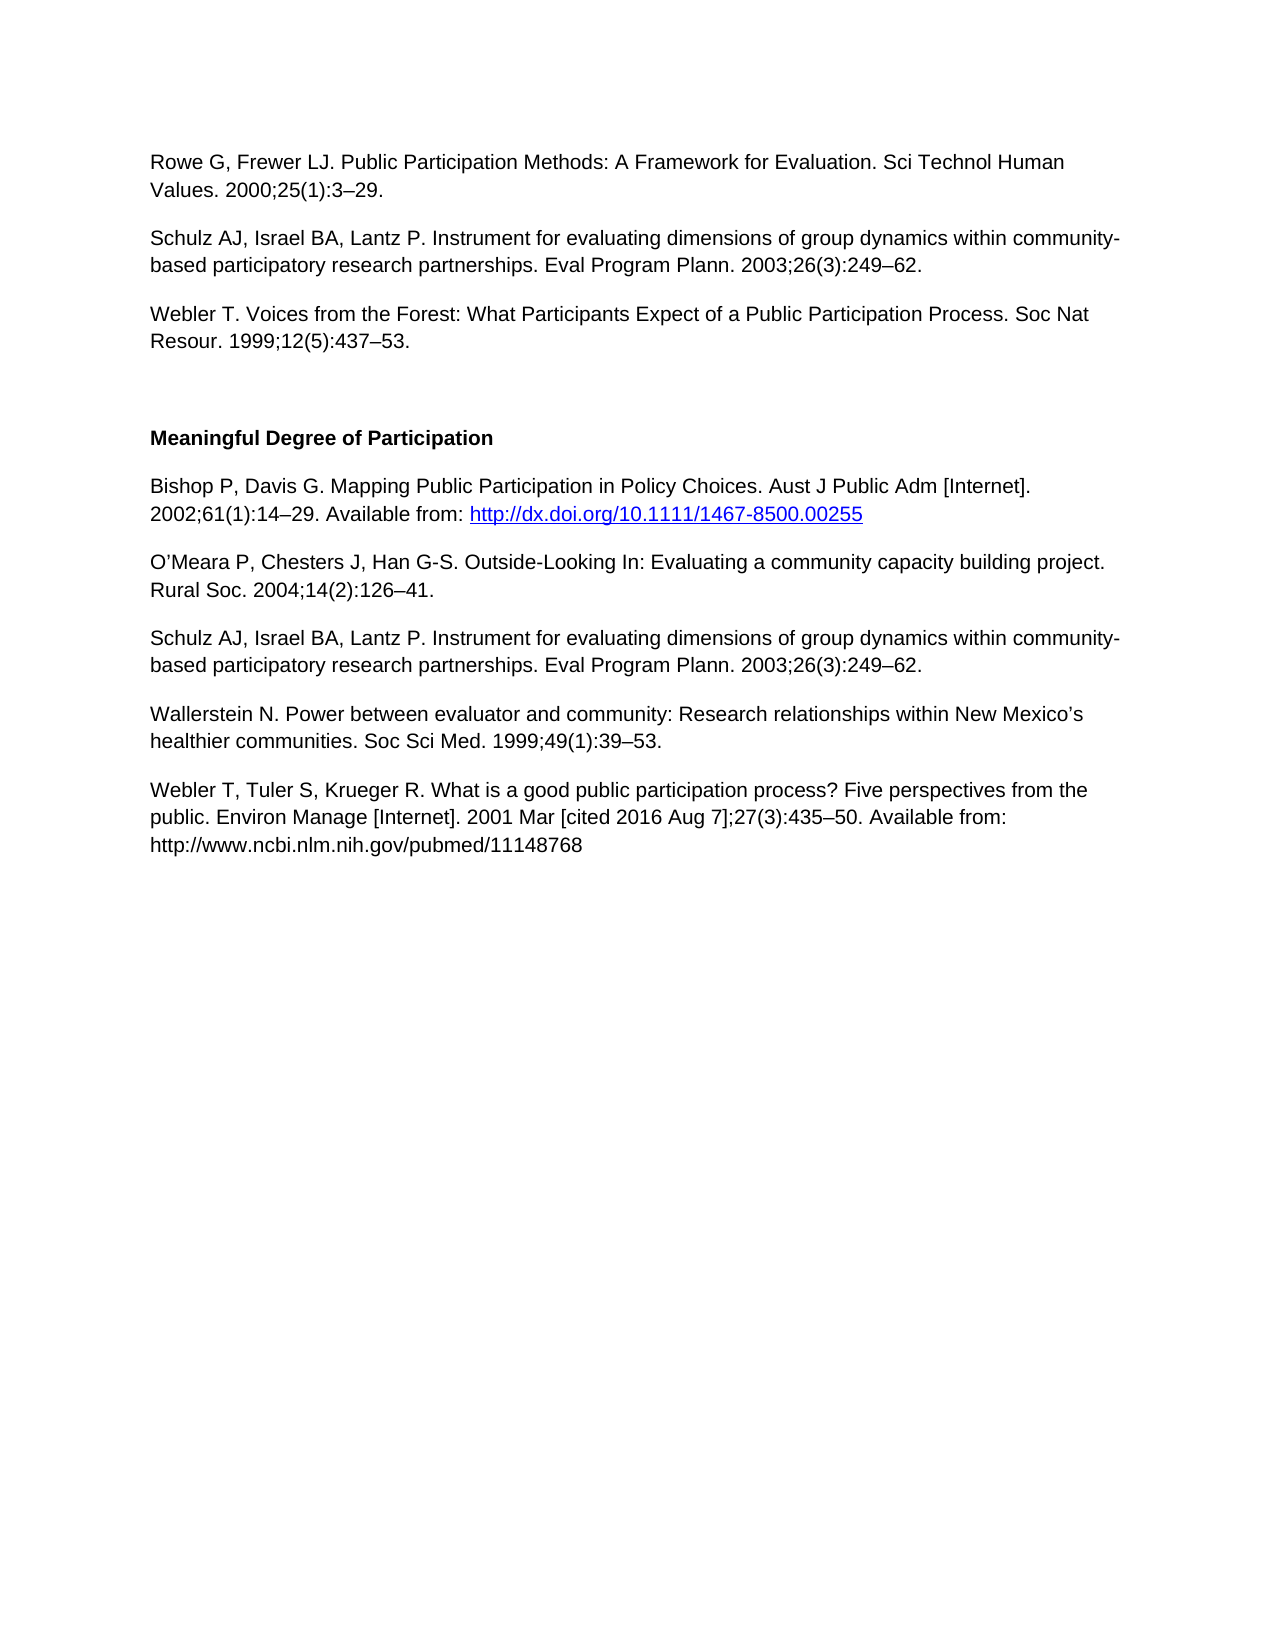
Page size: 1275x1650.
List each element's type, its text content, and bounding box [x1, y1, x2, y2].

text Wallerstein N. Power between evaluator and community: Research relationships within New Mexico’s healthier communities. Soc Sci Med. 1999;49(1):39–53. [150, 702, 1125, 753]
text Schulz AJ, Israel BA, Lantz P. Instrument for evaluating dimensions of group dynamics within community-based participatory research partnerships. Eval Program Plann. 2003;26(3):249–62. [150, 226, 1125, 277]
text Bishop P, Davis G. Mapping Public Participation in Policy Choices. Aust J Public Adm [Internet]. 2002;61(1):14–29. Available from: http://dx.doi.org/10.1111/1467-8500.00255 [150, 474, 1125, 526]
text Webler T. Voices from the Forest: What Participants Expect of a Public Participation Process. Soc Nat Resour. 1999;12(5):437–53. [150, 302, 1125, 353]
text Rowe G, Frewer LJ. Public Participation Methods: A Framework for Evaluation. Sci Technol Human Values. 2000;25(1):3–29. [150, 150, 1125, 201]
text Meaningful Degree of Participation [150, 426, 1125, 450]
text O’Meara P, Chesters J, Han G-S. Outside-Looking In: Evaluating a community capacity building project. Rural Soc. 2004;14(2):126–41. [150, 550, 1125, 601]
text Schulz AJ, Israel BA, Lantz P. Instrument for evaluating dimensions of group dynamics within community-based participatory research partnerships. Eval Program Plann. 2003;26(3):249–62. [150, 626, 1125, 677]
text Webler T, Tuler S, Krueger R. What is a good public participation process? Five perspectives from the public. Environ Manage [Internet]. 2001 Mar [cited 2016 Aug 7];27(3):435–50. Available from: http://www.ncbi.nlm.nih.gov/pubmed/11148768 [150, 777, 1125, 856]
